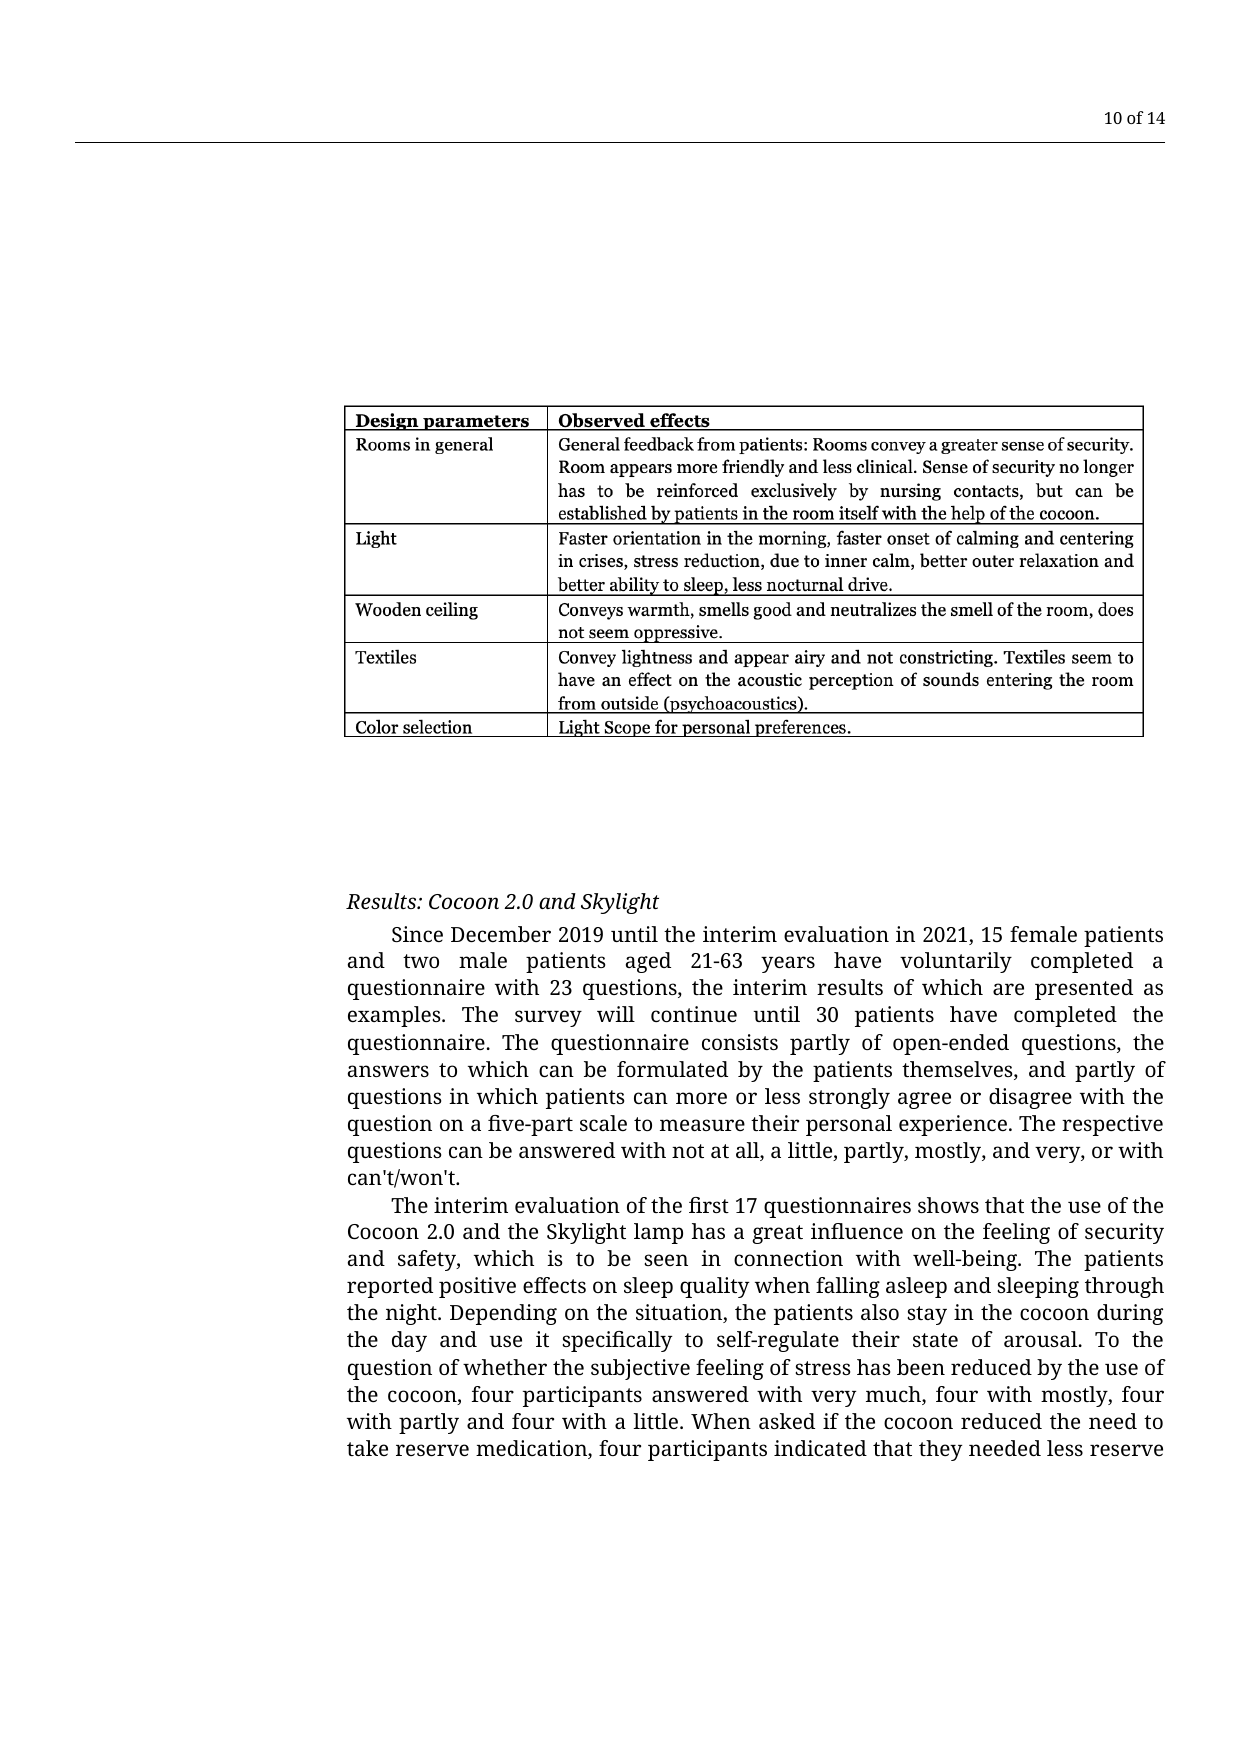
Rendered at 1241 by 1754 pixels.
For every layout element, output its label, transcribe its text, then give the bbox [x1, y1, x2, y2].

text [347, 1192, 1165, 1462]
subtitle Results: Cocoon 2.0 and Skylight [347, 888, 1165, 914]
picture [340, 402, 1151, 740]
text Since December 2019 until the interim evaluation in 2021, 15 female patients and two male patients aged 21-63 years have voluntarily completed a questionnaire with 23 questions, the interim results of which are presented as examples. The survey will continue until 30 patients have completed the questionnaire. The questionnaire consists partly of open-ended questions, the answers to which can be formulated by the patients themselves, and partly of questions in which patients can more or less strongly agree or disagree with the question on a five-part scale to measure their personal experience. The respective questions can be answered with not at all, a little, partly, mostly, and very, or with can't/won't. [347, 921, 1165, 1192]
